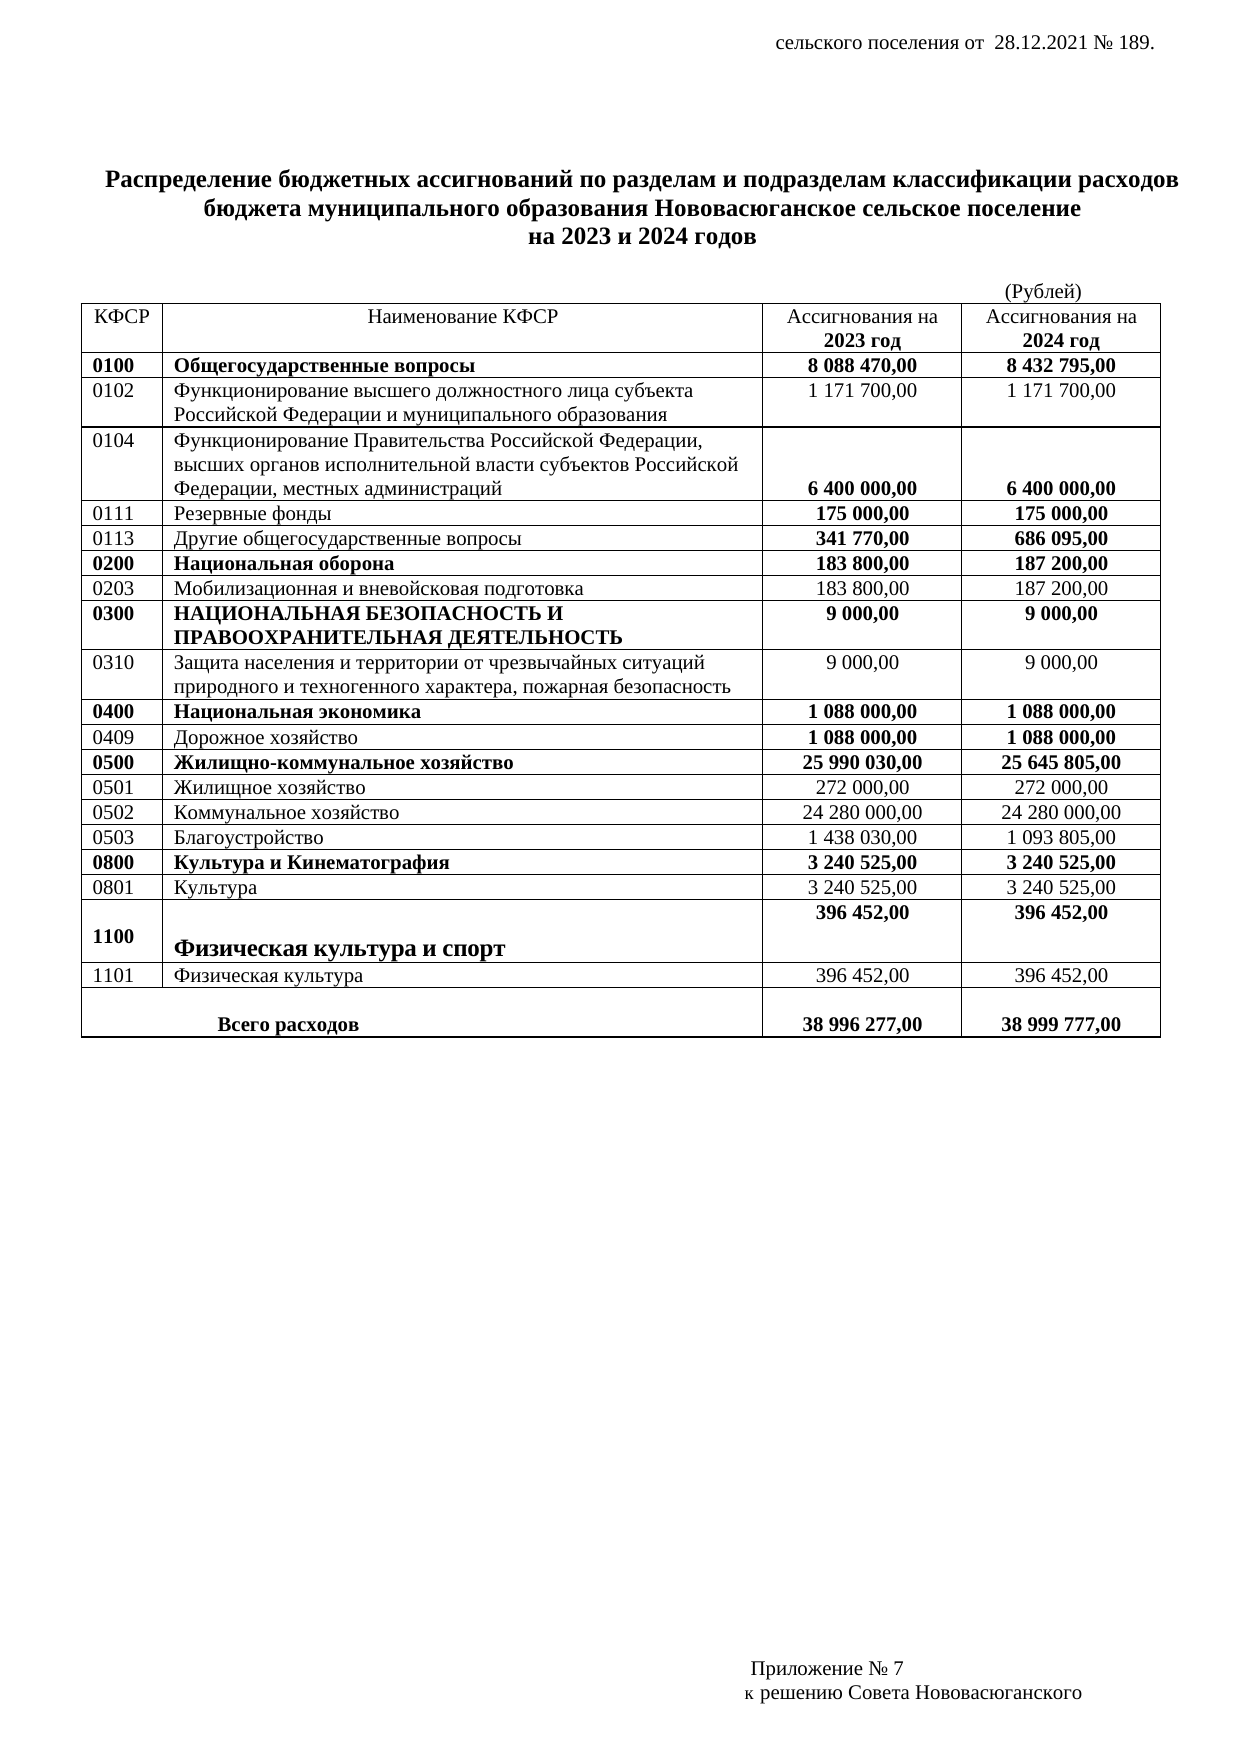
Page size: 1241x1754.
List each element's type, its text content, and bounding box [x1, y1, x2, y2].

table_cell Культура [163, 875, 762, 899]
table_cell 183 800,00 [763, 576, 961, 600]
table_cell 0113 [82, 526, 162, 550]
table_cell 9 000,00 [962, 650, 1160, 698]
table_cell 0503 [82, 825, 162, 849]
table_cell Физическая культура и спорт [163, 900, 762, 962]
table_header Ассигнования на 2024 год [962, 304, 1160, 352]
table_cell 183 800,00 [763, 551, 961, 575]
table_cell НАЦИОНАЛЬНАЯ БЕЗОПАСНОСТЬ И ПРАВООХРАНИТЕЛЬНАЯ ДЕЯТЕЛЬНОСТЬ [163, 601, 762, 649]
table_cell 272 000,00 [763, 775, 961, 799]
table_cell Всего расходов [82, 988, 762, 1036]
table_cell Защита населения и территории от чрезвычайных ситуаций природного и техногенного характера, пожарная безопасность [163, 650, 762, 698]
table_cell 3 240 525,00 [962, 850, 1160, 874]
title Приложение № 7 [103, 1656, 1181, 1680]
text (Рублей) [103, 279, 1181, 303]
table_cell Дорожное хозяйство [163, 725, 762, 749]
table_cell 272 000,00 [962, 775, 1160, 799]
table_cell 6 400 000,00 [962, 428, 1160, 500]
table_cell 9 000,00 [763, 650, 961, 698]
table_cell 9 000,00 [763, 601, 961, 649]
table_cell 1 093 805,00 [962, 825, 1160, 849]
table_cell 686 095,00 [962, 526, 1160, 550]
table_cell 38 999 777,00 [962, 988, 1160, 1036]
table_cell 187 200,00 [962, 551, 1160, 575]
title к решению Совета Нововасюганского [103, 1680, 1181, 1704]
table_cell 0502 [82, 800, 162, 824]
table_cell Жилищно-коммунальное хозяйство [163, 750, 762, 774]
table_cell 0200 [82, 551, 162, 575]
table_cell 0102 [82, 378, 162, 426]
table_cell 0400 [82, 700, 162, 723]
table_cell 396 452,00 [763, 900, 961, 962]
table_cell 1 438 030,00 [763, 825, 961, 849]
table_header Наименование КФСР [163, 304, 762, 352]
table_cell 1 088 000,00 [763, 725, 961, 749]
table_cell Функционирование Правительства Российской Федерации, высших органов исполнительной власти субъектов Российской Федерации, местных администраций [163, 428, 762, 500]
table_cell 38 996 277,00 [763, 988, 961, 1036]
table_cell 3 240 525,00 [763, 875, 961, 899]
table_cell 396 452,00 [962, 900, 1160, 962]
table_cell 24 280 000,00 [763, 800, 961, 824]
table_cell 0100 [82, 353, 162, 377]
table_cell Резервные фонды [163, 501, 762, 525]
table_cell 175 000,00 [763, 501, 961, 525]
table_cell 1 088 000,00 [962, 725, 1160, 749]
table_header КФСР [82, 304, 162, 352]
table_cell 1 171 700,00 [962, 378, 1160, 426]
table_cell 1 088 000,00 [962, 700, 1160, 723]
text на 2023 и 2024 годов [103, 221, 1181, 250]
table_cell 3 240 525,00 [763, 850, 961, 874]
title сельского поселения от 28.12.2021 № 189. [103, 29, 1181, 54]
table_cell 24 280 000,00 [962, 800, 1160, 824]
table_cell 9 000,00 [962, 601, 1160, 649]
table_cell 1 171 700,00 [763, 378, 961, 426]
table_cell 8 432 795,00 [962, 353, 1160, 377]
table_cell 396 452,00 [962, 963, 1160, 987]
table_cell 1 088 000,00 [763, 700, 961, 723]
table_cell 0801 [82, 875, 162, 899]
table_cell 0203 [82, 576, 162, 600]
table_cell 0104 [82, 428, 162, 500]
table_cell Национальная экономика [163, 700, 762, 723]
table_cell Коммунальное хозяйство [163, 800, 762, 824]
table_cell 3 240 525,00 [962, 875, 1160, 899]
table_cell Функционирование высшего должностного лица субъекта Российской Федерации и муниципального образования [163, 378, 762, 426]
table_cell Общегосударственные вопросы [163, 353, 762, 377]
table_cell 0300 [82, 601, 162, 649]
table_cell 1100 [82, 900, 162, 962]
table_cell 175 000,00 [962, 501, 1160, 525]
table_cell Культура и Кинематография [163, 850, 762, 874]
table_cell 0409 [82, 725, 162, 749]
table_cell 187 200,00 [962, 576, 1160, 600]
table_cell Мобилизационная и вневойсковая подготовка [163, 576, 762, 600]
table_cell Жилищное хозяйство [163, 775, 762, 799]
text Распределение бюджетных ассигнований по разделам и подразделам классификации расходов бюджета муниципального образования Нововасюганское сельское поселение [103, 164, 1181, 221]
table_cell Физическая культура [163, 963, 762, 987]
table_cell 341 770,00 [763, 526, 961, 550]
table_cell Благоустройство [163, 825, 762, 849]
table_cell 0500 [82, 750, 162, 774]
table_cell 0111 [82, 501, 162, 525]
table_cell Национальная оборона [163, 551, 762, 575]
table_cell 8 088 470,00 [763, 353, 961, 377]
table_header Ассигнования на 2023 год [763, 304, 961, 352]
table_cell 0501 [82, 775, 162, 799]
table_cell 0310 [82, 650, 162, 698]
table_cell 1101 [82, 963, 162, 987]
table_cell 0800 [82, 850, 162, 874]
table_cell 25 645 805,00 [962, 750, 1160, 774]
table_cell 25 990 030,00 [763, 750, 961, 774]
table_cell 396 452,00 [763, 963, 961, 987]
table_cell Другие общегосударственные вопросы [163, 526, 762, 550]
table_cell 6 400 000,00 [763, 428, 961, 500]
